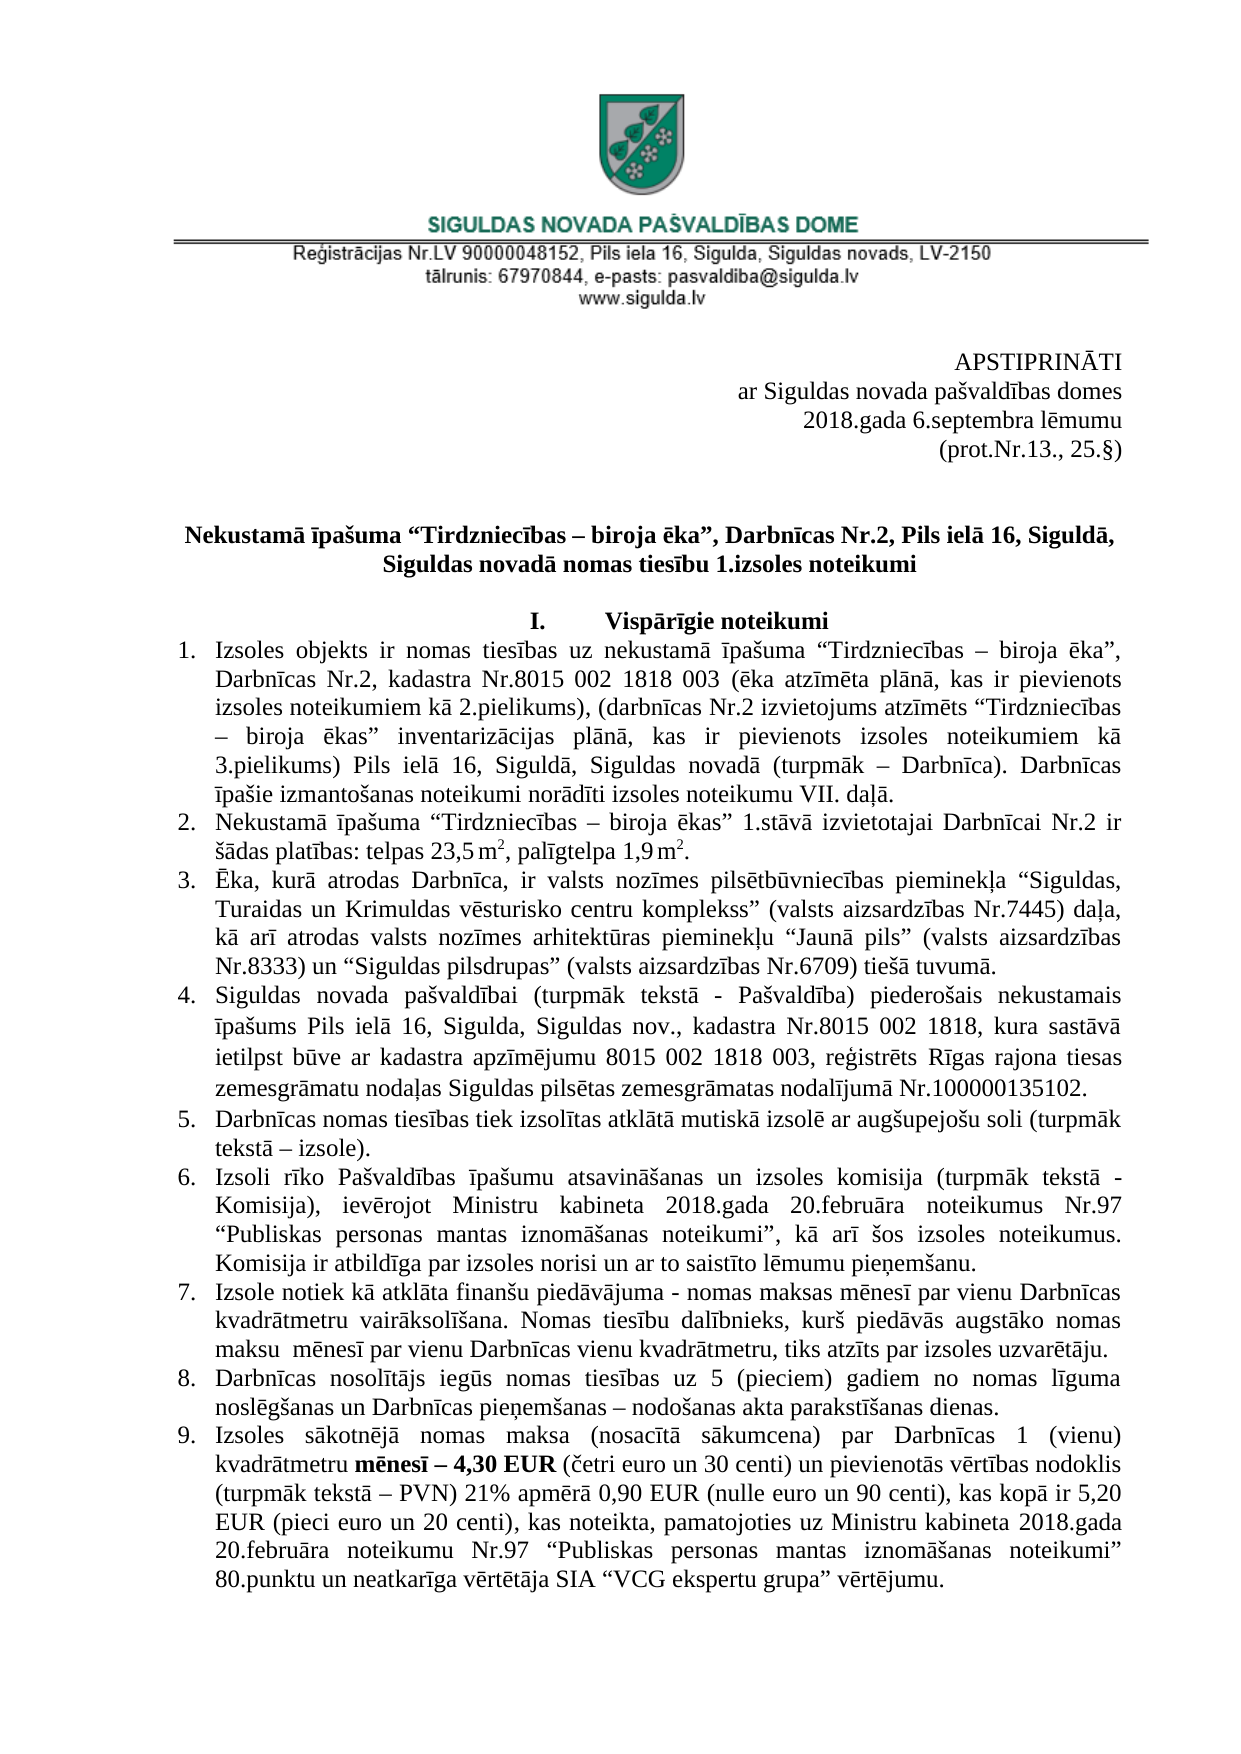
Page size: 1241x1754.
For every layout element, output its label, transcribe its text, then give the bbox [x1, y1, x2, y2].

text (prot.Nr.13., 25.§) [177, 434, 1122, 462]
text APSTIPRINĀTI [177, 347, 1122, 376]
list Izsoli rīko Pašvaldības īpašumu atsavināšanas un izsoles komisija (turpmāk tekstā - Komisija), ievērojot Ministru kabineta 2018.gada 20.februāra noteikumus Nr.97 “Publiskas personas mantas iznomāšanas noteikumi”, kā arī šos izsoles noteikumus. Komisija ir atbildīga par izsoles norisi un ar to saistīto lēmumu pieņemšanu. [177, 1162, 1122, 1277]
list Izsoles sākotnējā nomas maksa (nosacītā sākumcena) par Darbnīcas 1 (vienu) kvadrātmetru mēnesī – 4,30 EUR (četri euro un 30 centi) un pievienotās vērtības nodoklis (turpmāk tekstā – PVN) 21% apmērā 0,90 EUR (nulle euro un 90 centi), kas kopā ir 5,20 EUR (pieci euro un 20 centi), kas noteikta, pamatojoties uz Ministru kabineta 2018.gada 20.februāra noteikumu Nr.97 “Publiskas personas mantas iznomāšanas noteikumi” 80.punktu un neatkarīga vērtētāja SIA “VCG ekspertu grupa” vērtējumu. [177, 1420, 1122, 1593]
list Darbnīcas nomas tiesības tiek izsolītas atklātā mutiskā izsolē ar augšupejošu soli (turpmāk tekstā – izsole). [177, 1104, 1122, 1162]
list Siguldas novada pašvaldībai (turpmāk tekstā - Pašvaldība) piederošais nekustamais īpašums Pils ielā 16, Sigulda, Siguldas nov., kadastra Nr.8015 002 1818, kura sastāvā ietilpst būve ar kadastra apzīmējumu 8015 002 1818 003, reģistrēts Rīgas rajona tiesas zemesgrāmatu nodaļas Siguldas pilsētas zemesgrāmatas nodalījumā Nr.100000135102. [177, 980, 1122, 1102]
text 2018.gada 6.septembra lēmumu [177, 405, 1122, 434]
list Vispārīgie noteikumi [236, 606, 1122, 635]
list Nekustamā īpašuma “Tirdzniecības – biroja ēkas” 1.stāvā izvietotajai Darbnīcai Nr.2 ir šādas platības: telpas 23,5 m2, palīgtelpa 1,9 m2. [177, 807, 1122, 865]
text ar Siguldas novada pašvaldības domes [177, 376, 1122, 405]
text Nekustamā īpašuma “Tirdzniecības – biroja ēka”, Darbnīcas Nr.2, Pils ielā 16, Siguldā, Siguldas novadā nomas tiesību 1.izsoles noteikumi [177, 520, 1122, 577]
picture [151, 80, 1169, 342]
list Darbnīcas nosolītājs iegūs nomas tiesības uz 5 (pieciem) gadiem no nomas līguma noslēgšanas un Darbnīcas pieņemšanas – nodošanas akta parakstīšanas dienas. [177, 1363, 1122, 1420]
list Izsoles objekts ir nomas tiesības uz nekustamā īpašuma “Tirdzniecības – biroja ēka”, Darbnīcas Nr.2, kadastra Nr.8015 002 1818 003 (ēka atzīmēta plānā, kas ir pievienots izsoles noteikumiem kā 2.pielikums), (darbnīcas Nr.2 izvietojums atzīmēts “Tirdzniecības – biroja ēkas” inventarizācijas plānā, kas ir pievienots izsoles noteikumiem kā 3.pielikums) Pils ielā 16, Siguldā, Siguldas novadā (turpmāk – Darbnīca). Darbnīcas īpašie izmantošanas noteikumi norādīti izsoles noteikumu VII. daļā. [177, 635, 1122, 807]
list Izsole notiek kā atklāta finanšu piedāvājuma - nomas maksas mēnesī par vienu Darbnīcas kvadrātmetru vairāksolīšana. Nomas tiesību dalībnieks, kurš piedāvās augstāko nomas maksu mēnesī par vienu Darbnīcas vienu kvadrātmetru, tiks atzīts par izsoles uzvarētāju. [177, 1277, 1122, 1363]
list Ēka, kurā atrodas Darbnīca, ir valsts nozīmes pilsētbūvniecības pieminekļa “Siguldas, Turaidas un Krimuldas vēsturisko centru komplekss” (valsts aizsardzības Nr.7445) daļa, kā arī atrodas valsts nozīmes arhitektūras pieminekļu “Jaunā pils” (valsts aizsardzības Nr.8333) un “Siguldas pilsdrupas” (valsts aizsardzības Nr.6709) tiešā tuvumā. [177, 865, 1122, 980]
